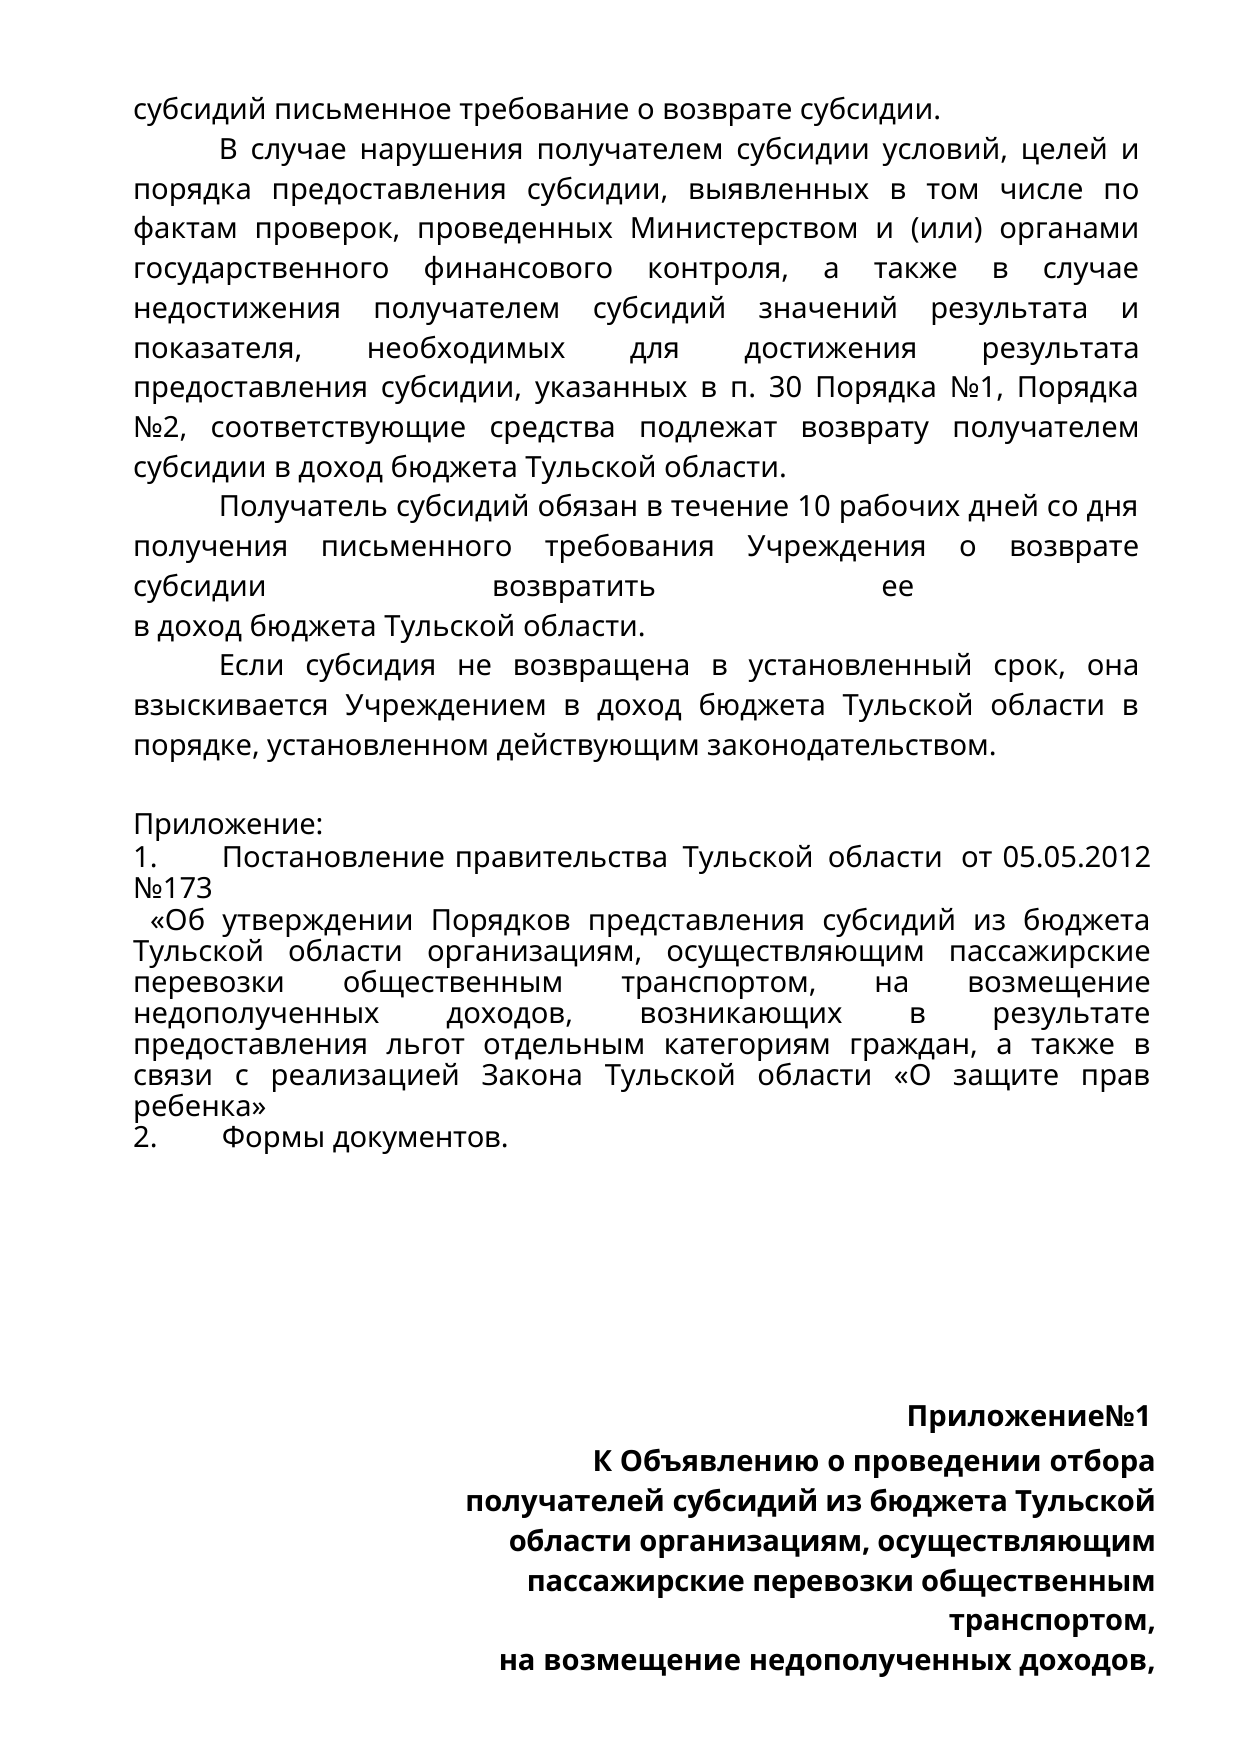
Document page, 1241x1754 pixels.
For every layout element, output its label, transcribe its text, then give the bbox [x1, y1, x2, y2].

list Постановление правительства Тульской области от 05.05.2012 №173 «Об утверждении Порядков представления субсидий из бюджета Тульской области организациям, осуществляющим пассажирские перевозки общественным транспортом, на возмещение недополученных доходов, возникающих в результате предоставления льгот отдельным категориям граждан, а также в связи с реализацией Закона Тульской области «О защите прав ребенка» [133, 843, 1151, 1122]
list Формы документов. [133, 1122, 1151, 1153]
text Получатель субсидий обязан в течение 10 рабочих дней со дня получения письменного требования Учреждения о возврате субсидии возвратить ее в доход бюджета Тульской области. [133, 486, 1140, 644]
text Приложение: [133, 803, 1151, 843]
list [133, 89, 1140, 128]
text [433, 1639, 1156, 1679]
text Если субсидия не возвращена в установленный срок, она взыскивается Учреждением в доход бюджета Тульской области в порядке, установленном действующим законодательством. [133, 644, 1140, 764]
text В случае нарушения получателем субсидии условий, целей и порядка предоставления субсидии, выявленных в том числе по фактам проверок, проведенных Министерством и (или) органами государственного финансового контроля, а также в случае недостижения получателем субсидий значений результата и показателя, необходимых для достижения результата предоставления субсидии, указанных в п. 30 Порядка №1, Порядка №2, соответствующие средства подлежат возврату получателем субсидии в доход бюджета Тульской области. [133, 128, 1140, 486]
subtitle К Объявлению о проведении отбора получателей субсидий из бюджета Тульской области организациям, осуществляющим пассажирские перевозки общественным транспортом, [433, 1441, 1156, 1639]
text Приложение№1 [133, 1402, 1151, 1433]
